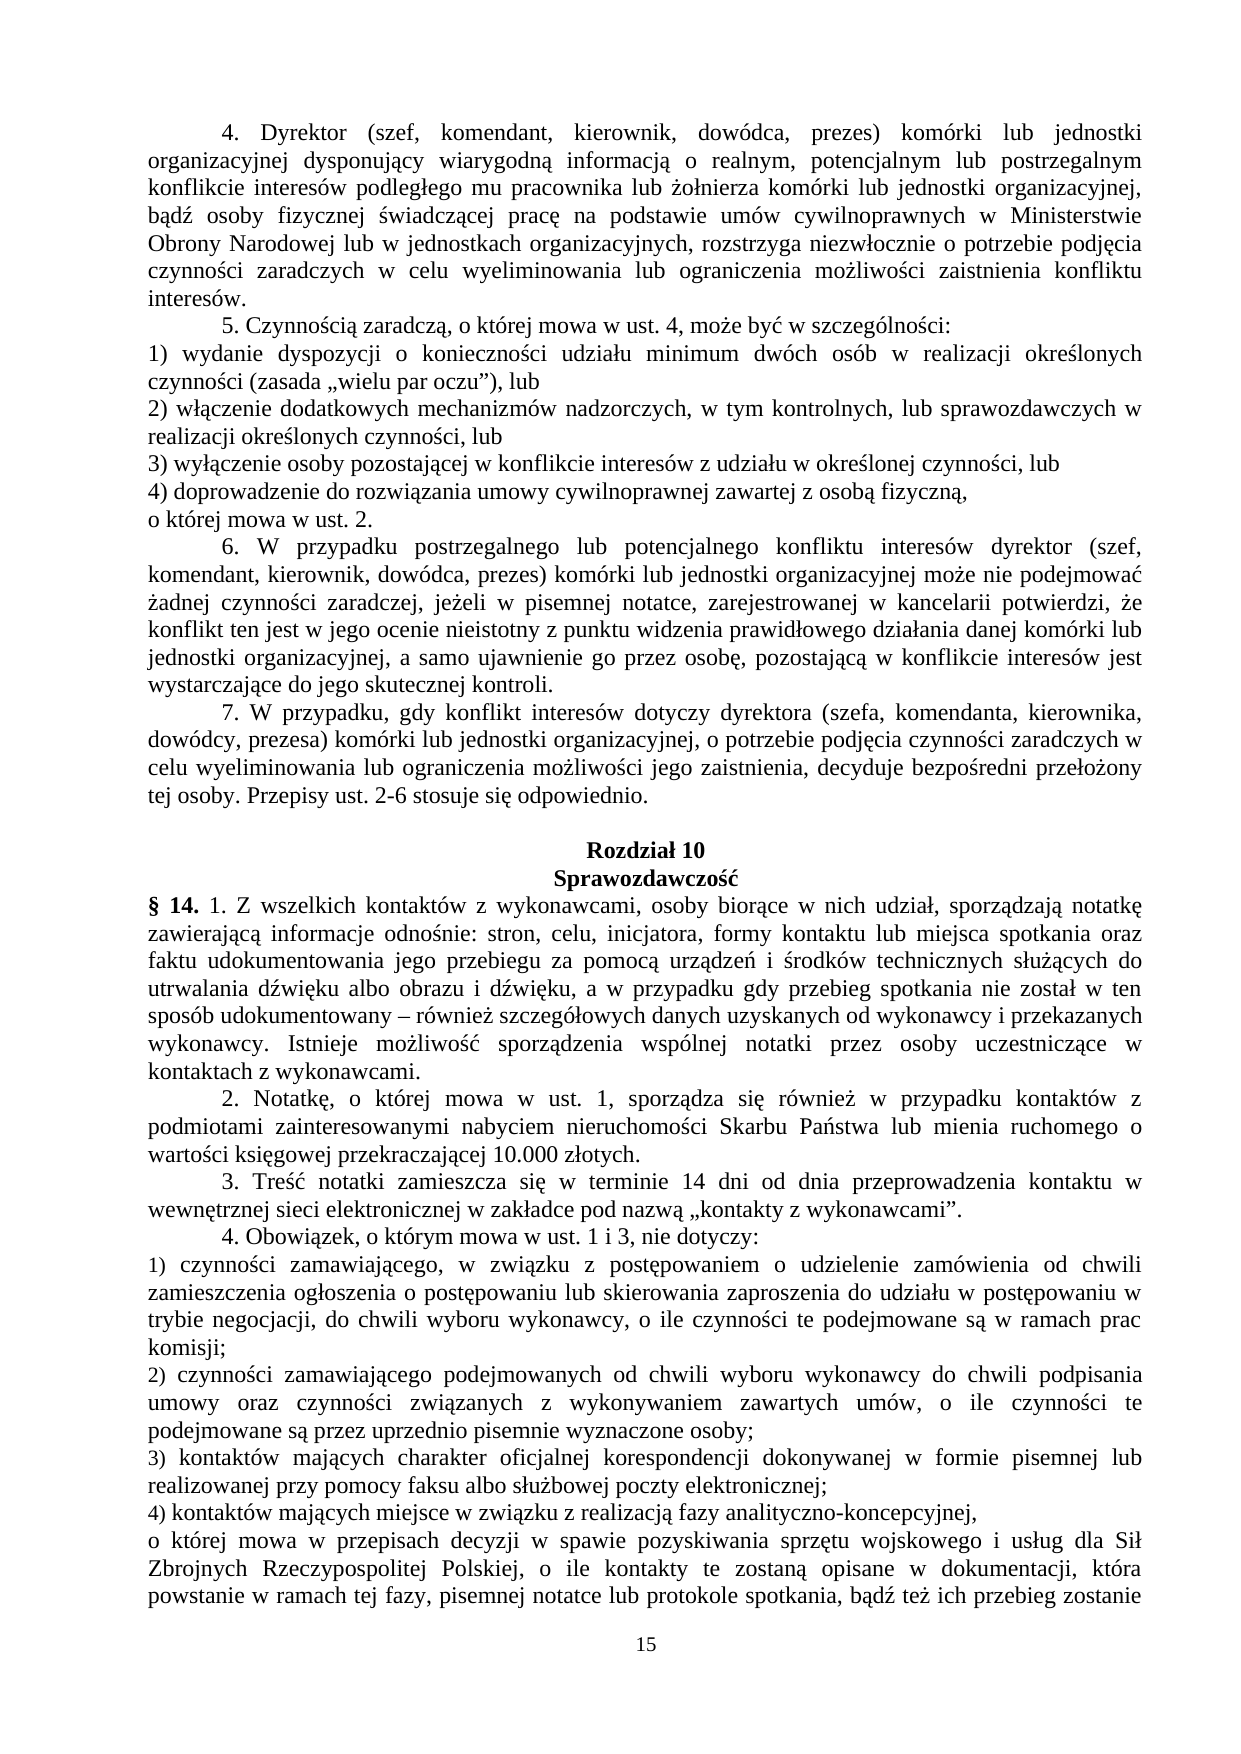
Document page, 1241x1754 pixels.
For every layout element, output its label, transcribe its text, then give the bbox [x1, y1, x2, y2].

text 5. Czynnością zaradczą, o której mowa w ust. 4, może być w szczególności: [148, 311, 1144, 339]
text 1) wydanie dyspozycji o konieczności udziału minimum dwóch osób w realizacji określonych czynności (zasada „wielu par oczu”), lub [148, 339, 1144, 394]
text 2. Notatkę, o której mowa w ust. 1, sporządza się również w przypadku kontaktów z podmiotami zainteresowanymi nabyciem nieruchomości Skarbu Państwa lub mienia ruchomego o wartości księgowej przekraczającej 10.000 złotych. [148, 1084, 1144, 1167]
text 4) kontaktów mających miejsce w związku z realizacją fazy analityczno-koncepcyjnej, [148, 1498, 1144, 1526]
text 3. Treść notatki zamieszcza się w terminie 14 dni od dnia przeprowadzenia kontaktu w wewnętrznej sieci elektronicznej w zakładce pod nazwą „kontakty z wykonawcami”. [148, 1167, 1144, 1222]
text 4. Obowiązek, o którym mowa w ust. 1 i 3, nie dotyczy: [148, 1222, 1144, 1250]
text 4) doprowadzenie do rozwiązania umowy cywilnoprawnej zawartej z osobą fizyczną, [148, 477, 1144, 505]
text Sprawozdawczość [148, 863, 1144, 891]
text 3) wyłączenie osoby pozostającej w konflikcie interesów z udziału w określonej czynności, lub [148, 449, 1144, 477]
text 2) czynności zamawiającego podejmowanych od chwili wyboru wykonawcy do chwili podpisania umowy oraz czynności związanych z wykonywaniem zawartych umów, o ile czynności te podejmowane są przez uprzednio pisemnie wyznaczone osoby; [148, 1360, 1144, 1443]
text § 14. 1. Z wszelkich kontaktów z wykonawcami, osoby biorące w nich udział, sporządzają notatkę zawierającą informacje odnośnie: stron, celu, inicjatora, formy kontaktu lub miejsca spotkania oraz faktu udokumentowania jego przebiegu za pomocą urządzeń i środków technicznych służących do utrwalania dźwięku albo obrazu i dźwięku, a w przypadku gdy przebieg spotkania nie został w ten sposób udokumentowany – również szczegółowych danych uzyskanych od wykonawcy i przekazanych wykonawcy. Istnieje możliwość sporządzenia wspólnej notatki przez osoby uczestniczące w kontaktach z wykonawcami. [148, 891, 1144, 1084]
text 1) czynności zamawiającego, w związku z postępowaniem o udzielenie zamówienia od chwili zamieszczenia ogłoszenia o postępowaniu lub skierowania zaproszenia do udziału w postępowaniu w trybie negocjacji, do chwili wyboru wykonawcy, o ile czynności te podejmowane są w ramach prac komisji; [148, 1250, 1144, 1360]
text 4. Dyrektor (szef, komendant, kierownik, dowódca, prezes) komórki lub jednostki organizacyjnej dysponujący wiarygodną informacją o realnym, potencjalnym lub postrzegalnym konflikcie interesów podległego mu pracownika lub żołnierza komórki lub jednostki organizacyjnej, bądź osoby fizycznej świadczącej pracę na podstawie umów cywilnoprawnych w Ministerstwie Obrony Narodowej lub w jednostkach organizacyjnych, rozstrzyga niezwłocznie o potrzebie podjęcia czynności zaradczych w celu wyeliminowania lub ograniczenia możliwości zaistnienia konfliktu interesów. [148, 118, 1144, 311]
text o której mowa w ust. 2. [148, 505, 1144, 532]
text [148, 1526, 1144, 1609]
text 7. W przypadku, gdy konflikt interesów dotyczy dyrektora (szefa, komendanta, kierownika, dowódcy, prezesa) komórki lub jednostki organizacyjnej, o potrzebie podjęcia czynności zaradczych w celu wyeliminowania lub ograniczenia możliwości jego zaistnienia, decyduje bezpośredni przełożony tej osoby. Przepisy ust. 2-6 stosuje się odpowiednio. [148, 698, 1144, 808]
text Rozdział 10 [148, 836, 1144, 863]
text 6. W przypadku postrzegalnego lub potencjalnego konfliktu interesów dyrektor (szef, komendant, kierownik, dowódca, prezes) komórki lub jednostki organizacyjnej może nie podejmować żadnej czynności zaradczej, jeżeli w pisemnej notatce, zarejestrowanej w kancelarii potwierdzi, że konflikt ten jest w jego ocenie nieistotny z punktu widzenia prawidłowego działania danej komórki lub jednostki organizacyjnej, a samo ujawnienie go przez osobę, pozostającą w konflikcie interesów jest wystarczające do jego skutecznej kontroli. [148, 532, 1144, 698]
text 2) włączenie dodatkowych mechanizmów nadzorczych, w tym kontrolnych, lub sprawozdawczych w realizacji określonych czynności, lub [148, 394, 1144, 449]
text 3) kontaktów mających charakter oficjalnej korespondencji dokonywanej w formie pisemnej lub realizowanej przy pomocy faksu albo służbowej poczty elektronicznej; [148, 1443, 1144, 1498]
